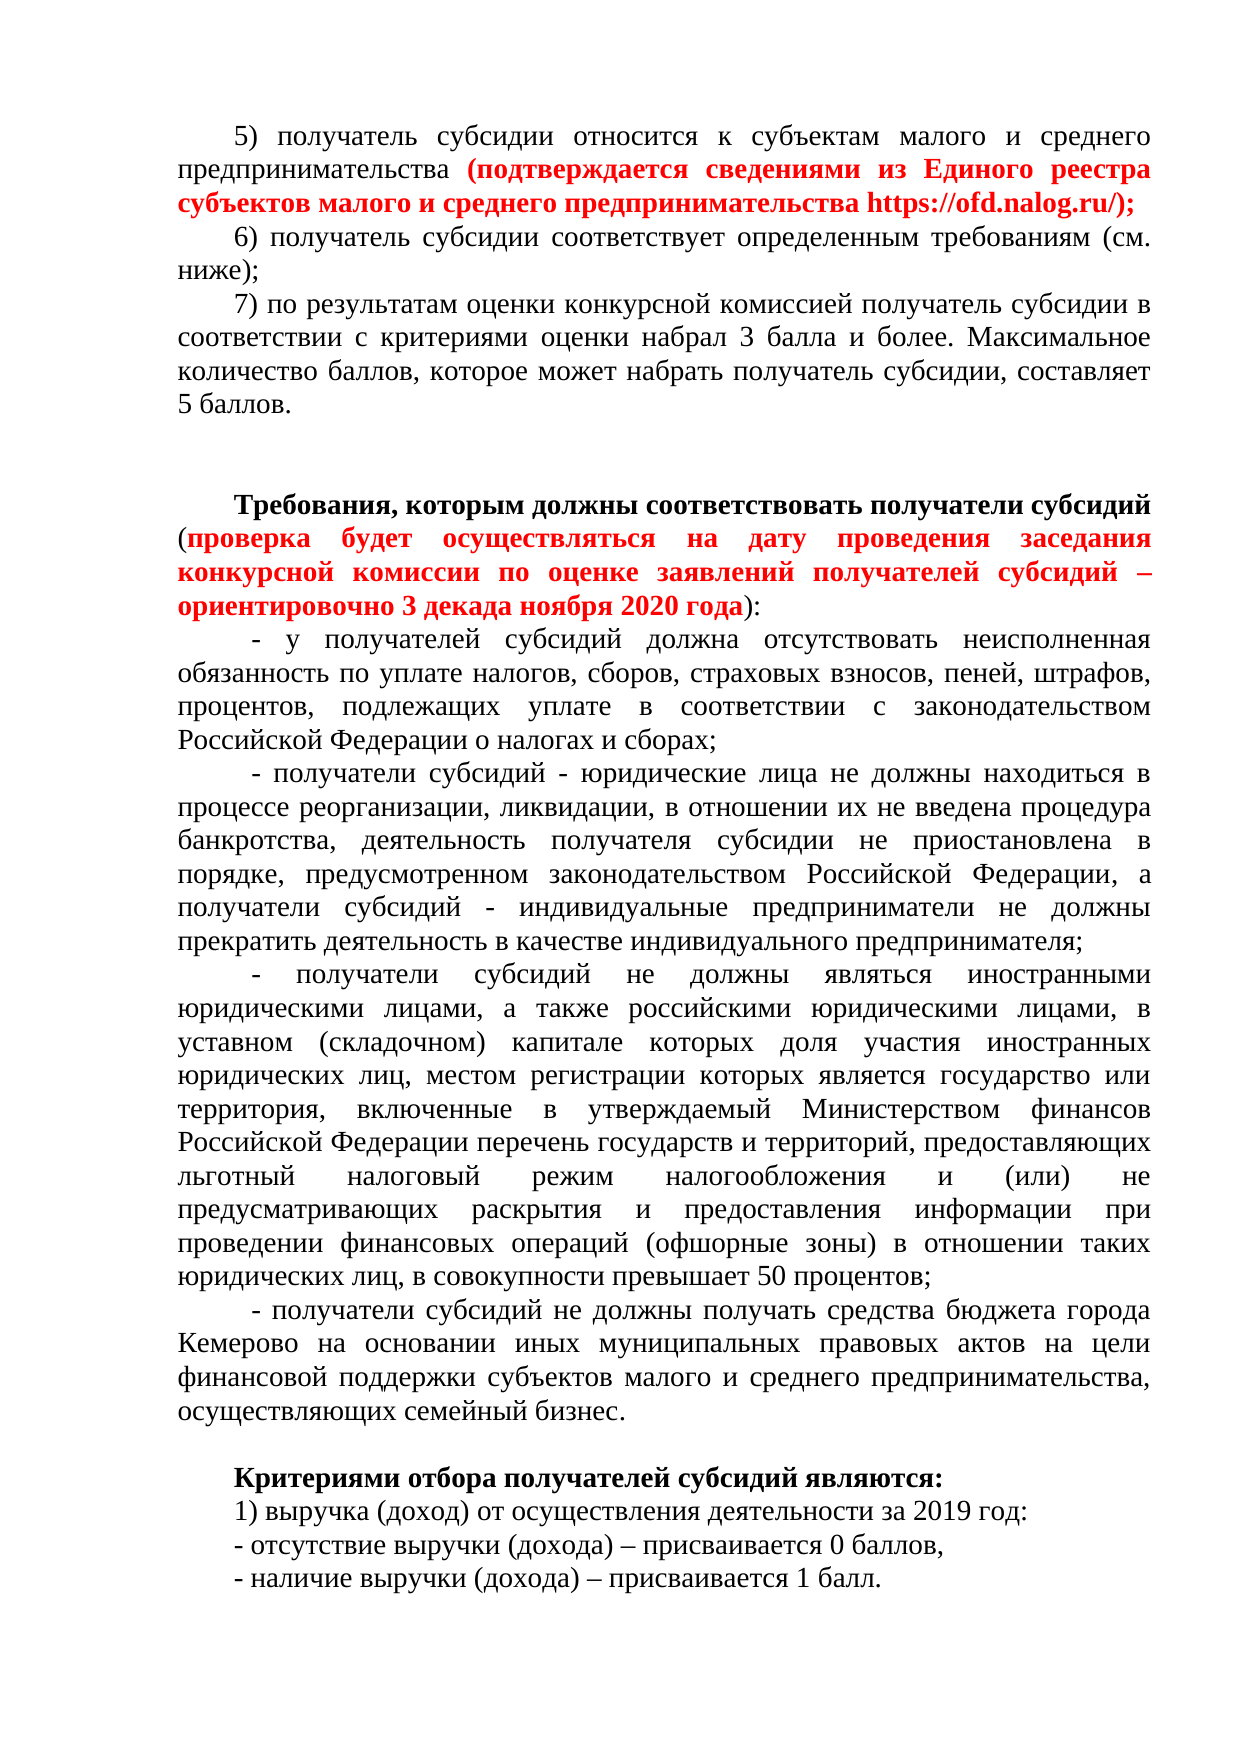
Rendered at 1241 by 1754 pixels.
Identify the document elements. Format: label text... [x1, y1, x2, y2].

text Требования, которым должны соответствовать получатели субсидий (проверка будет осуществляться на дату проведения заседания конкурсной комиссии по оценке заявлений получателей субсидий – ориентировочно 3 декада ноября 2020 года): [177, 487, 1152, 621]
text Критериями отбора получателей субсидий являются: [177, 1460, 1152, 1493]
text 5) получатель субсидии относится к субъектам малого и среднего предпринимательства (подтверждается сведениями из Единого реестра субъектов малого и среднего предпринимательства https://ofd.nalog.ru/); [177, 118, 1152, 219]
text 7) по результатам оценки конкурсной комиссией получатель субсидии в соответствии с критериями оценки набрал 3 балла и более. Максимальное количество баллов, которое может набрать получатель субсидии, составляет 5 баллов. [177, 286, 1152, 420]
text 1) выручка (доход) от осуществления деятельности за 2019 год: [177, 1493, 1152, 1527]
text - получатели субсидий - юридические лица не должны находиться в процессе реорганизации, ликвидации, в отношении их не введена процедура банкротства, деятельность получателя субсидии не приостановлена в порядке, предусмотренном законодательством Российской Федерации, а получатели субсидий - индивидуальные предприниматели не должны прекратить деятельность в качестве индивидуального предпринимателя; [177, 755, 1152, 957]
text - получатели субсидий не должны получать средства бюджета города Кемерово на основании иных муниципальных правовых актов на цели финансовой поддержки субъектов малого и среднего предпринимательства, осуществляющих семейный бизнес. [177, 1292, 1152, 1426]
text - наличие выручки (дохода) – присваивается 1 балл. [177, 1560, 1152, 1594]
text - у получателей субсидий должна отсутствовать неисполненная обязанность по уплате налогов, сборов, страховых взносов, пеней, штрафов, процентов, подлежащих уплате в соответствии с законодательством Российской Федерации о налогах и сборах; [177, 621, 1152, 755]
text 6) получатель субсидии соответствует определенным требованиям (см. ниже); [177, 219, 1152, 286]
text - отсутствие выручки (дохода) – присваивается 0 баллов, [177, 1527, 1152, 1560]
text - получатели субсидий не должны являться иностранными юридическими лицами, а также российскими юридическими лицами, в уставном (складочном) капитале которых доля участия иностранных юридических лиц, местом регистрации которых является государство или территория, включенные в утверждаемый Министерством финансов Российской Федерации перечень государств и территорий, предоставляющих льготный налоговый режим налогообложения и (или) не предусматривающих раскрытия и предоставления информации при проведении финансовых операций (офшорные зоны) в отношении таких юридических лиц, в совокупности превышает 50 процентов; [177, 957, 1152, 1292]
